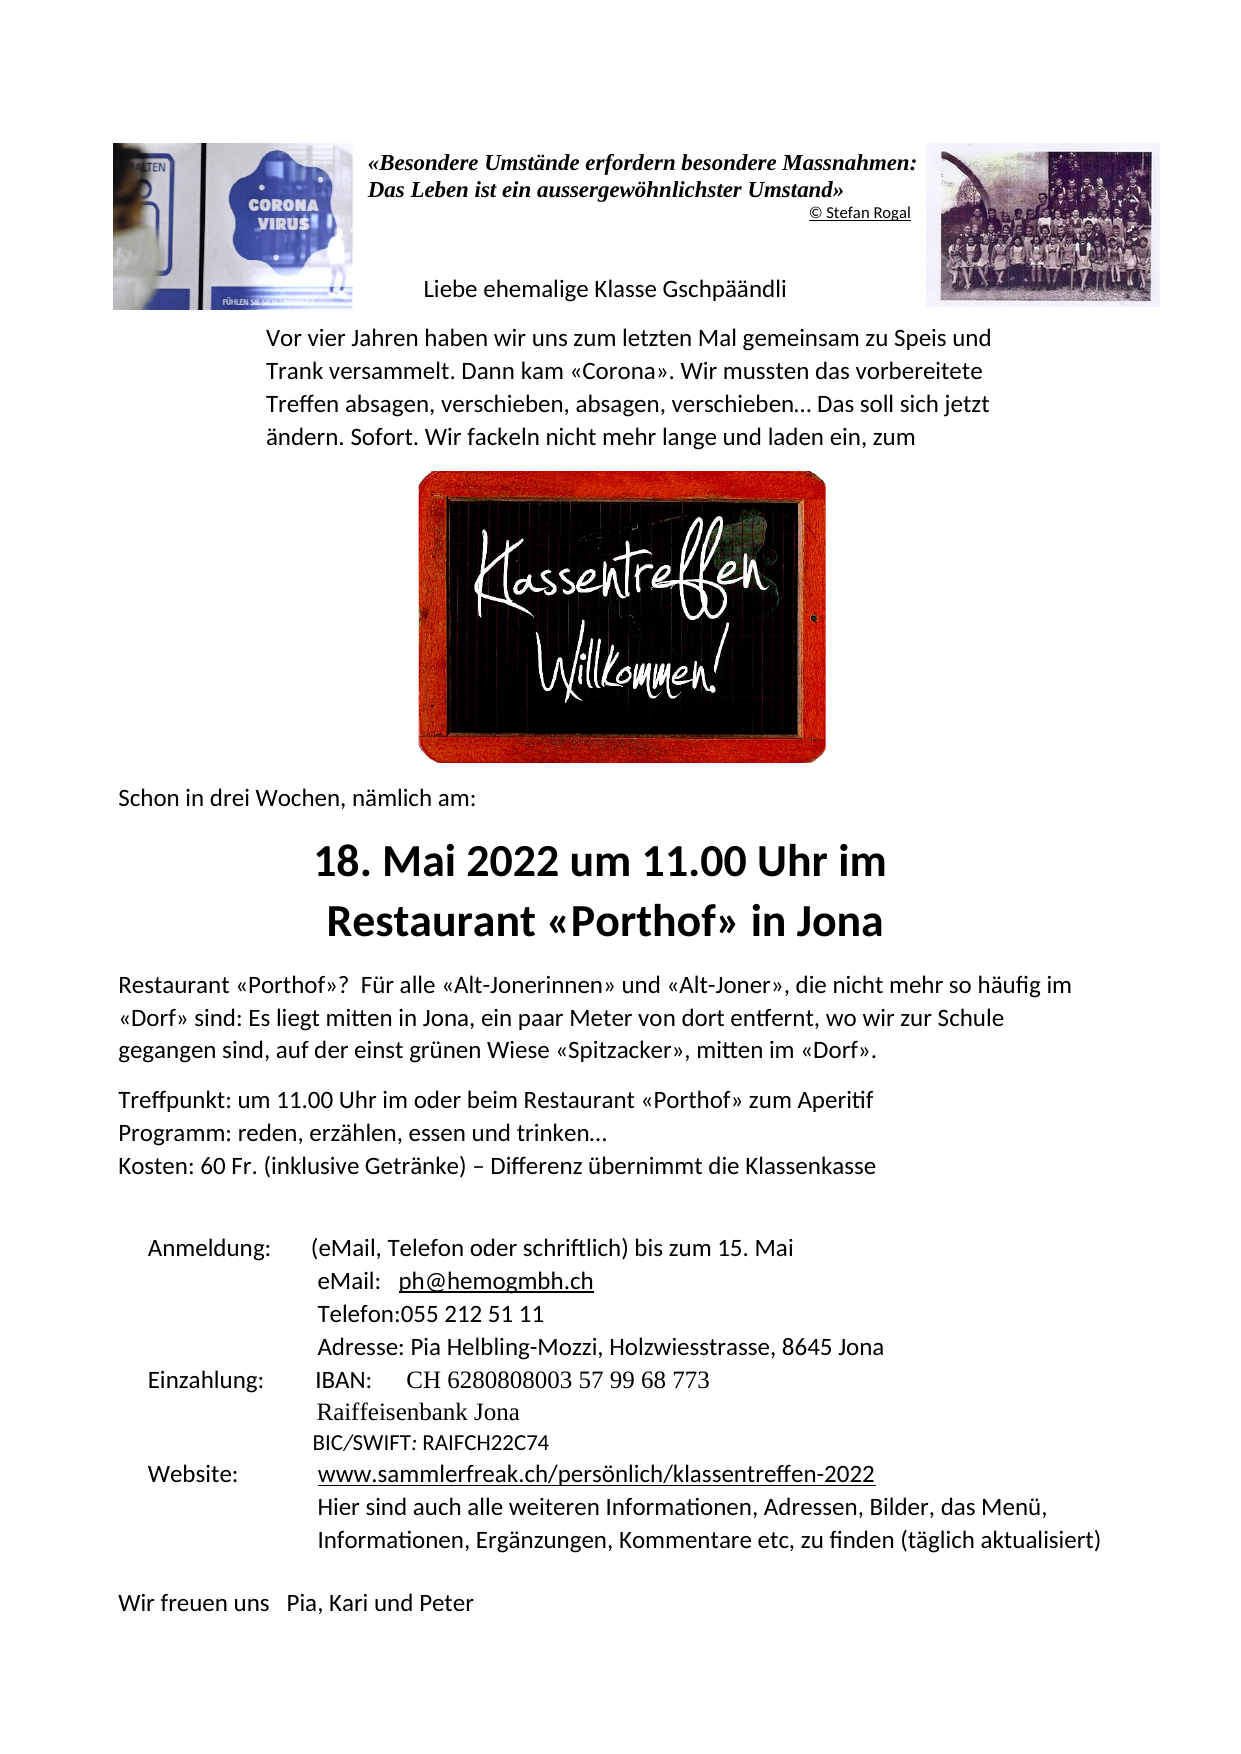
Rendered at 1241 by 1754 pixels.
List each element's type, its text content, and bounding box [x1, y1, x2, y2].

text BIC/SWIFT: RAIFCH22C74 Website: www.sammlerfreak.ch/persönlich/klassentreffen-2022 Hier sind auch alle weiteren Informationen, Adressen, Bilder, das Menü, Informationen, Ergänzungen, Kommentare etc, zu finden (täglich aktualisiert) [148, 1428, 1122, 1585]
picture [926, 143, 1160, 307]
text Wir freuen uns Pia, Kari und Peter [118, 1587, 1093, 1618]
text 18. Mai 2022 um 11.00 Uhr im Restaurant «Porthof» in Jona [118, 832, 1093, 948]
text Liebe ehemalige Klasse Gschpäändli [353, 273, 926, 303]
picture [113, 143, 353, 310]
text Vor vier Jahren haben wir uns zum letzten Mal gemeinsam zu Speis und Trank versammelt. Dann kam «Corona». Wir mussten das vorbereitete Treffen absagen, verschieben, absagen, verschieben… Das soll sich jetzt ändern. Sofort. Wir fackeln nicht mehr lange und laden ein, zum [266, 322, 1019, 482]
text Raiffeisenbank Jona [148, 1397, 1093, 1426]
picture [418, 471, 826, 763]
text Anmeldung: (eMail, Telefon oder schriftlich) bis zum 15. Mai eMail: ph@hemogmbh.ch Telefon:055 212 51 11 Adresse: Pia Helbling-Mozzi, Holzwiesstrasse, 8645 Jona Einzahlung: IBAN: CH 6280808003 57 99 68 773 [148, 1200, 1093, 1395]
text Restaurant «Porthof»? Für alle «Alt-Jonerinnen» und «Alt-Joner», die nicht mehr so häufig im «Dorf» sind: Es liegt mitten in Jona, ein paar Meter von dort entfernt, wo wir zur Schule gegangen sind, auf der einst grünen Wiese «Spitzacker», mitten im «Dorf». [118, 969, 1093, 1065]
text Treffpunkt: um 11.00 Uhr im oder beim Restaurant «Porthof» zum Aperitif Programm: reden, erzählen, essen und trinken… Kosten: 60 Fr. (inklusive Getränke) – Differenz übernimmt die Klassenkasse [118, 1084, 1093, 1181]
text Schon in drei Wochen, nämlich am: [118, 782, 1093, 812]
